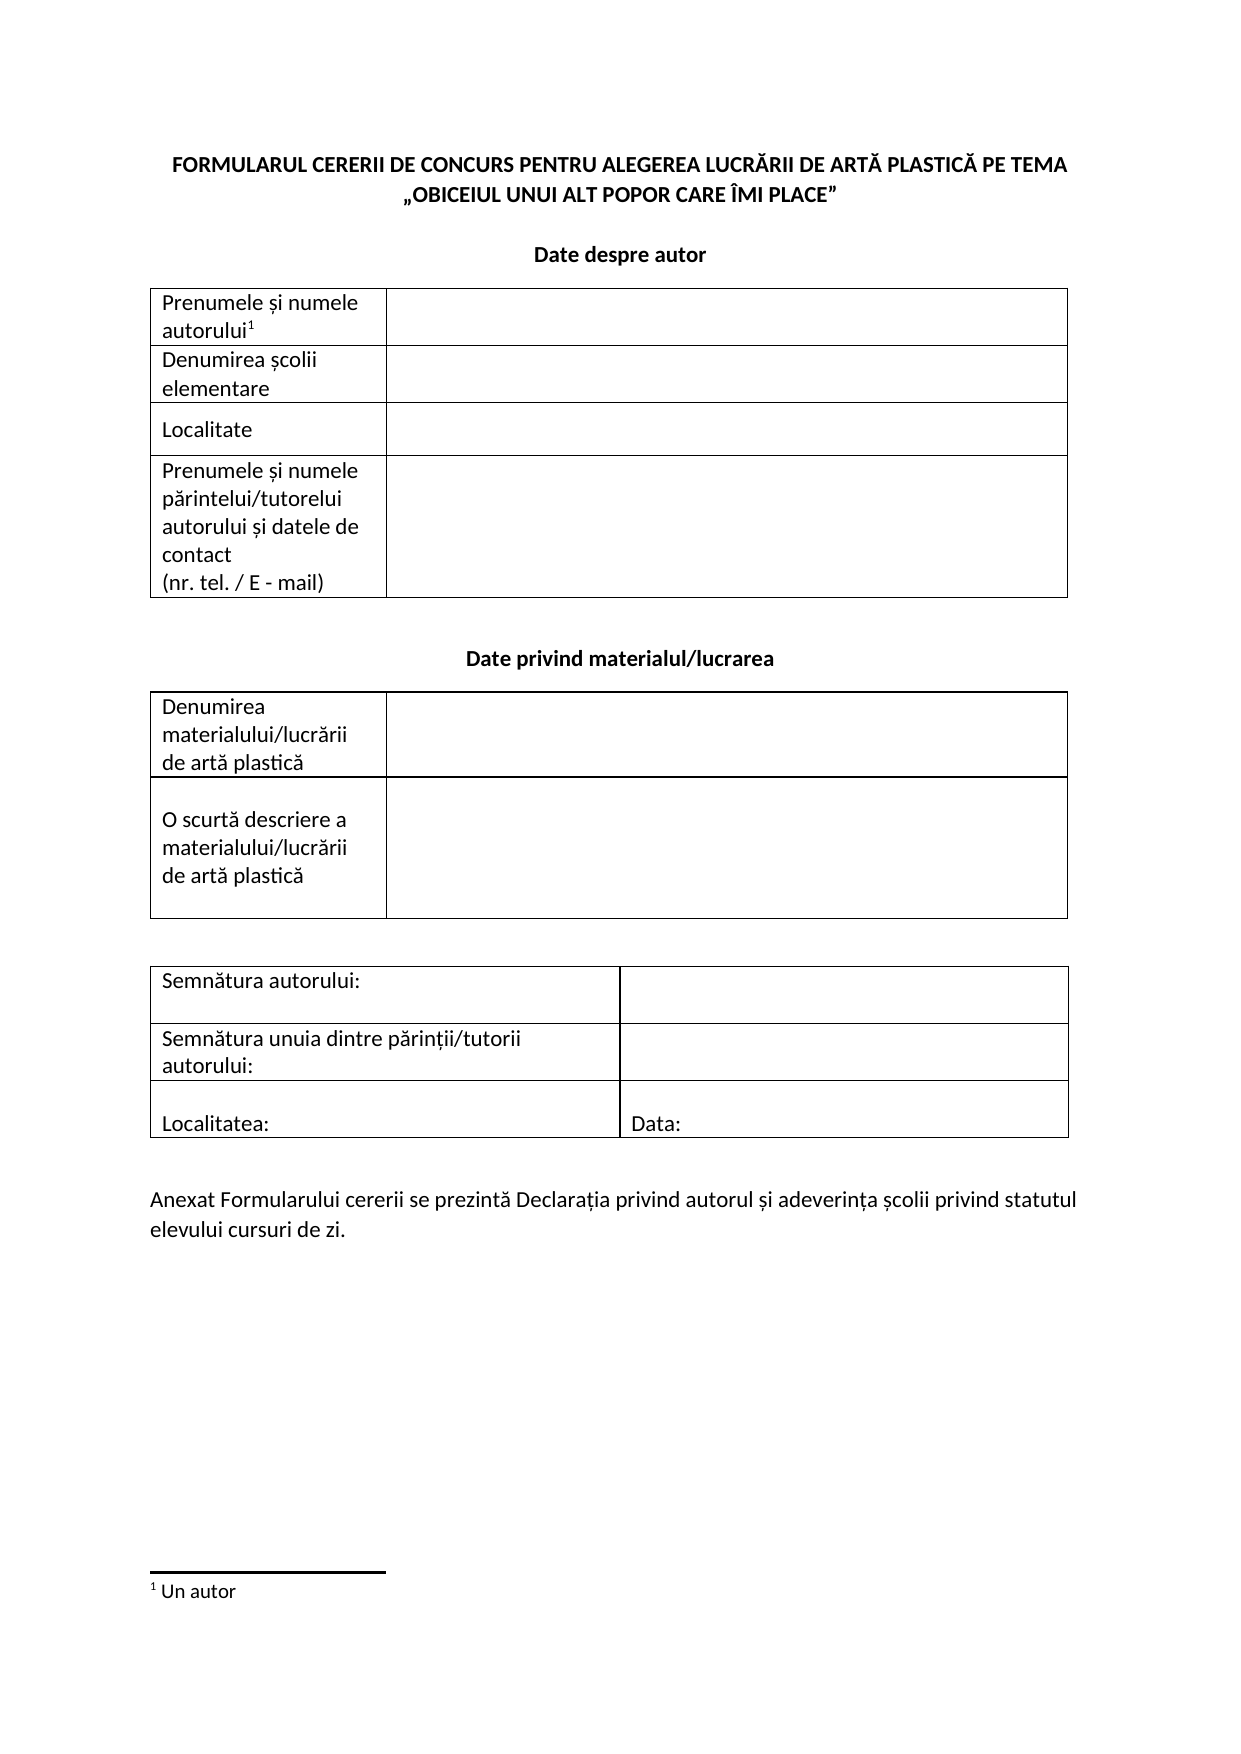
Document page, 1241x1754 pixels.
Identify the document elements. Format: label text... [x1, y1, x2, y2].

table_header Denumirea materialului/lucrării de artă plastică [151, 693, 386, 776]
table_cell Localitate [151, 403, 386, 455]
text Anexat Formularului cererii se prezintă Declaraţia privind autorul şi adeverinţa şcolii privind statutul elevului cursuri de zi. [150, 1185, 1090, 1243]
table_header [387, 289, 1067, 344]
table_cell Denumirea şcolii elementare [151, 346, 386, 402]
table_header Prenumele şi numele autorului [151, 289, 386, 344]
table_cell [387, 403, 1067, 455]
table_cell [387, 778, 1067, 918]
table_header [387, 693, 1067, 776]
text Date privind materialul/lucrarea [150, 644, 1090, 672]
table_cell Prenumele şi numele părintelui/tutorelui autorului şi datele de contact (nr. tel. / E - mail) [151, 456, 386, 597]
table_cell [621, 1024, 1068, 1080]
table_cell Data: [621, 1081, 1068, 1137]
table_cell Localitatea: [151, 1081, 619, 1137]
text „OBICEIUL UNUI ALT POPOR CARE ÎMI PLACE” [150, 180, 1090, 208]
table_cell [387, 346, 1067, 402]
table_cell [387, 456, 1067, 597]
table_header [621, 967, 1068, 1023]
table_header Semnătura autorului: [151, 967, 619, 1023]
text FORMULARUL CERERII DE CONCURS PENTRU ALEGEREA LUCRĂRII DE ARTĂ PLASTICĂ PE TEMA [150, 150, 1090, 178]
table_cell Semnătura unuia dintre părinţii/tutorii autorului: [151, 1024, 619, 1080]
text Date despre autor [150, 241, 1090, 269]
table_cell O scurtă descriere a materialului/lucrării de artă plastică [151, 778, 386, 918]
